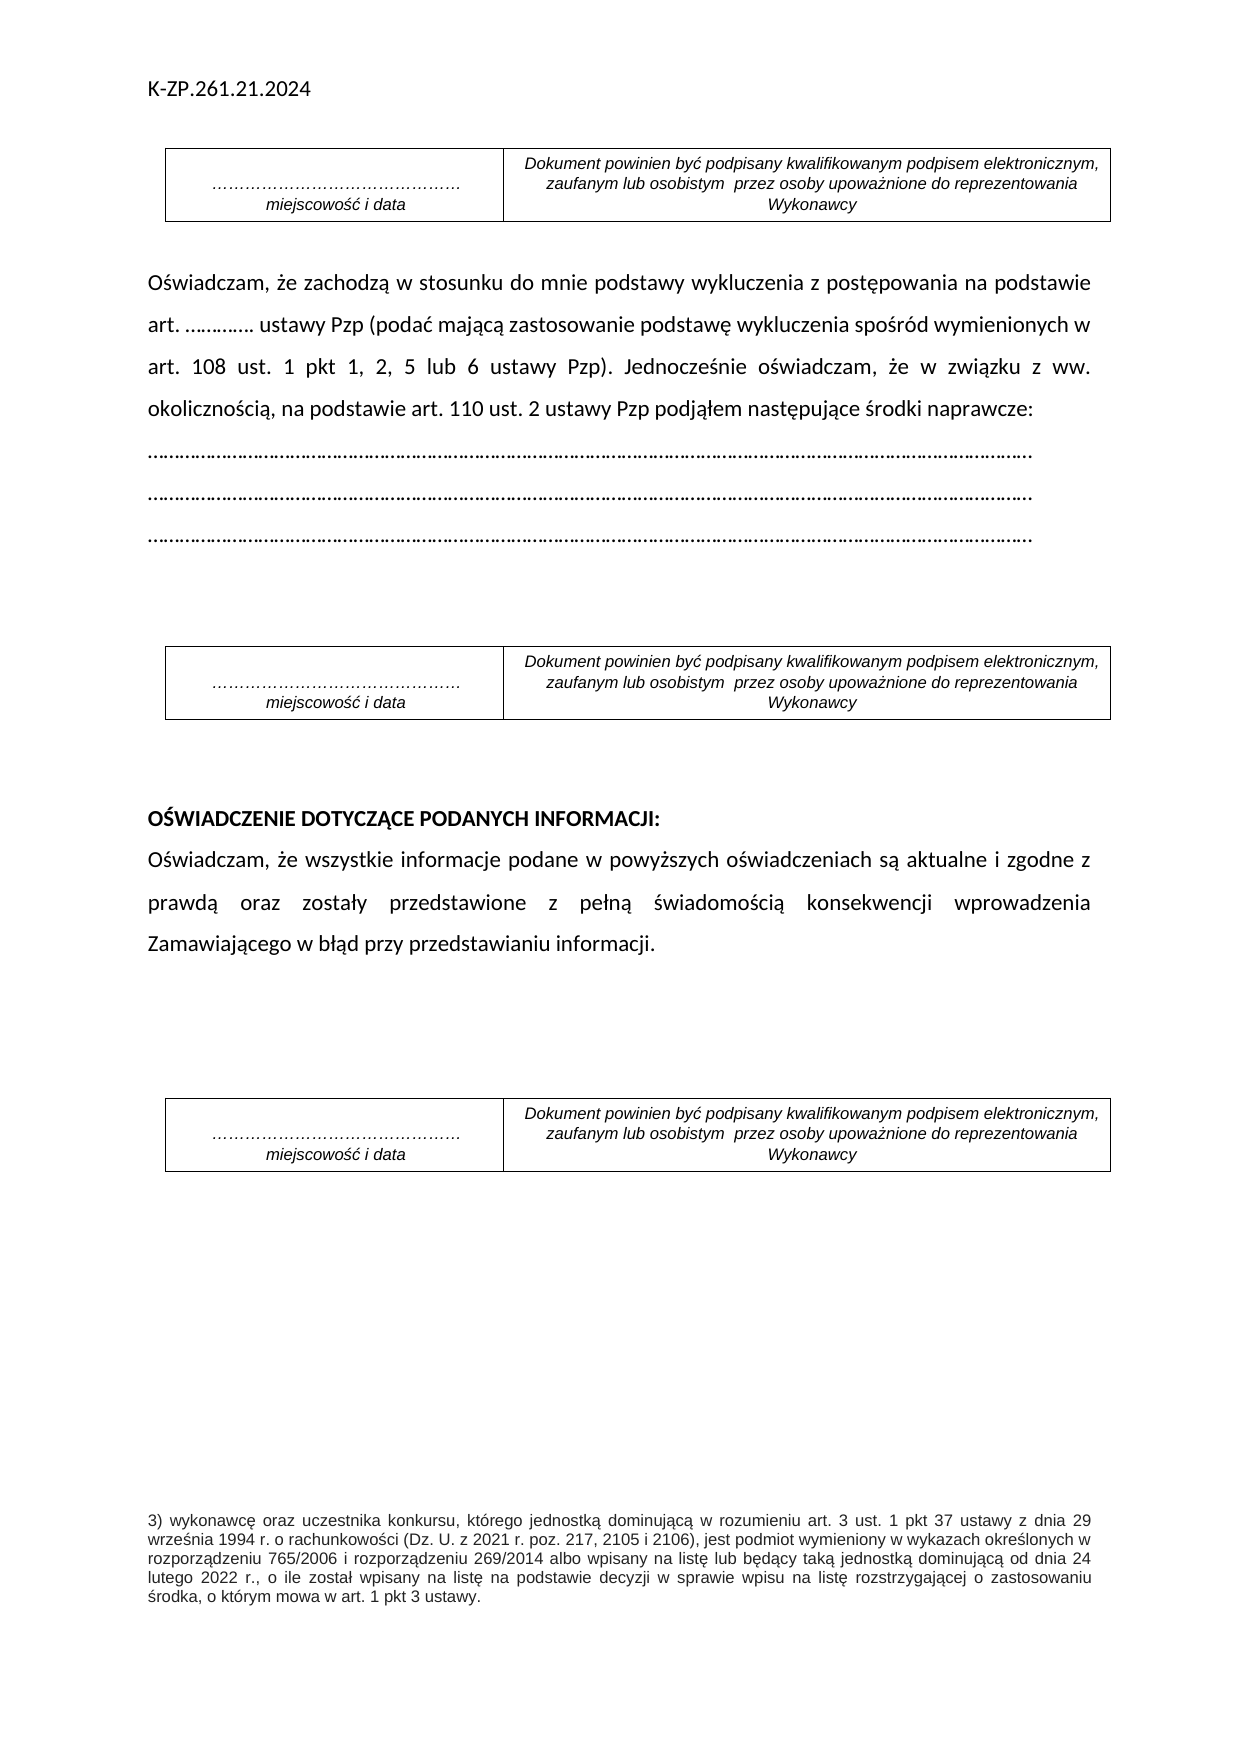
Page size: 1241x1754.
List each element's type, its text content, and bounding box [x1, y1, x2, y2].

table_header Dokument powinien być podpisany kwalifikowanym podpisem elektronicznym, zaufanym lub osobistym przez osoby upoważnione do reprezentowania Wykonawcy [504, 149, 1110, 221]
text …………………………………………………………………………………………………………………………………………………… [148, 520, 1092, 548]
text OŚWIADCZENIE DOTYCZĄCE PODANYCH INFORMACJI: [148, 804, 1092, 832]
table_header Dokument powinien być podpisany kwalifikowanym podpisem elektronicznym, zaufanym lub osobistym przez osoby upoważnione do reprezentowania Wykonawcy [504, 1099, 1110, 1171]
table_header ……………………………………… miejscowość i data [166, 647, 503, 719]
table_header ……………………………………… miejscowość i data [166, 1099, 503, 1171]
text Oświadczam, że wszystkie informacje podane w powyższych oświadczeniach są aktualne i zgodne z prawdą oraz zostały przedstawione z pełną świadomością konsekwencji wprowadzenia Zamawiającego w błąd przy przedstawianiu informacji. [148, 846, 1092, 958]
table_header Dokument powinien być podpisany kwalifikowanym podpisem elektronicznym, zaufanym lub osobistym przez osoby upoważnione do reprezentowania Wykonawcy [504, 647, 1110, 719]
text Oświadczam, że zachodzą w stosunku do mnie podstawy wykluczenia z postępowania na podstawie art. …………. ustawy Pzp (podać mającą zastosowanie podstawę wykluczenia spośród wymienionych w art. 108 ust. 1 pkt 1, 2, 5 lub 6 ustawy Pzp). Jednocześnie oświadczam, że w związku z ww. okolicznością, na podstawie art. 110 ust. 2 ustawy Pzp podjąłem następujące środki naprawcze: [148, 268, 1092, 422]
text …………………………………………………………………………………………………………………………………………………… [148, 436, 1092, 464]
table_header ……………………………………… miejscowość i data [166, 149, 503, 221]
text …………………………………………………………………………………………………………………………………………………… [148, 478, 1092, 506]
